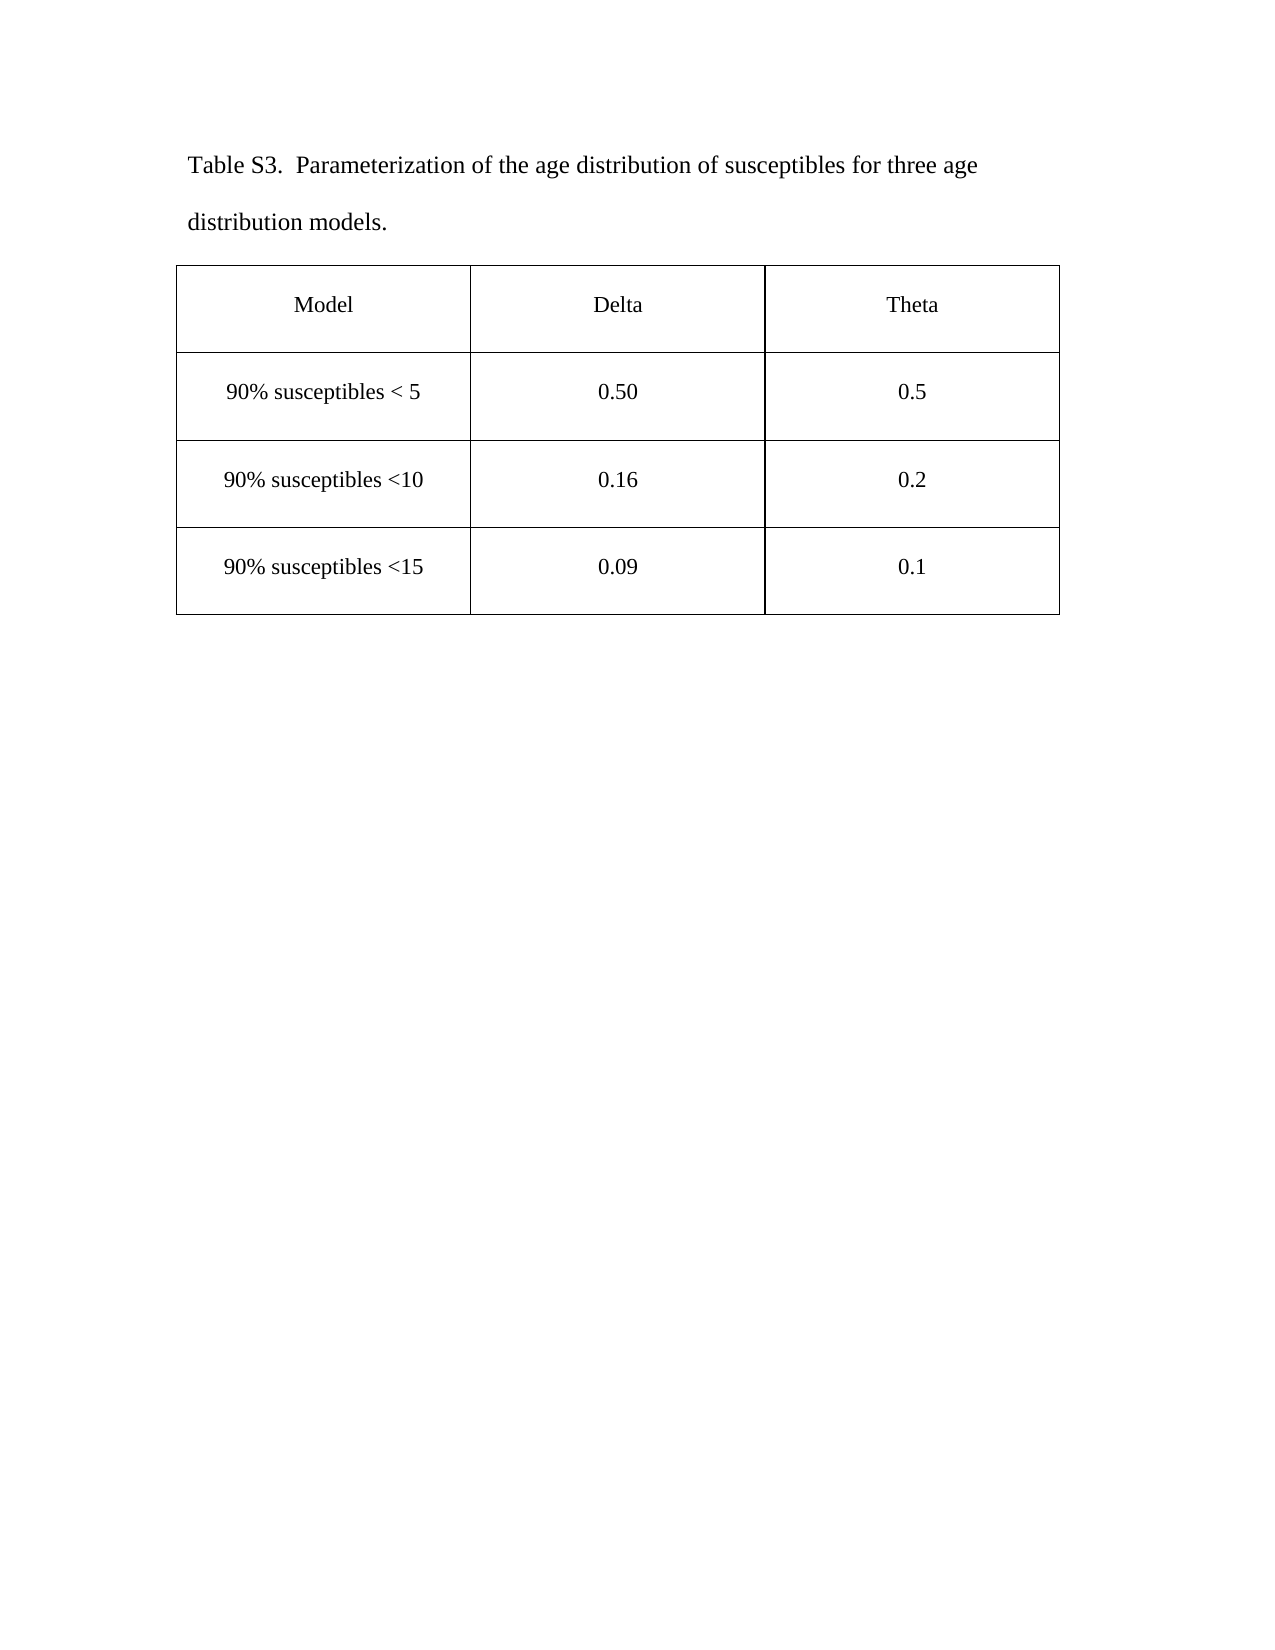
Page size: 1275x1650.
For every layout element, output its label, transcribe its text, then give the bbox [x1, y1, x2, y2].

table_cell 0.1 [766, 528, 1059, 614]
table_header Model [177, 266, 470, 352]
table_cell 0.5 [766, 353, 1059, 439]
table_cell 0.50 [471, 353, 764, 439]
table_cell 90% susceptibles <10 [177, 441, 470, 527]
table_cell 90% susceptibles < 5 [177, 353, 470, 439]
table_header Theta [766, 266, 1059, 352]
table_cell 90% susceptibles <15 [177, 528, 470, 614]
text Table S3. Parameterization of the age distribution of susceptibles for three age distribution models. [187, 150, 1087, 236]
table_cell 0.16 [471, 441, 764, 527]
table_cell 0.2 [766, 441, 1059, 527]
table_header Delta [471, 266, 764, 352]
table_cell 0.09 [471, 528, 764, 614]
